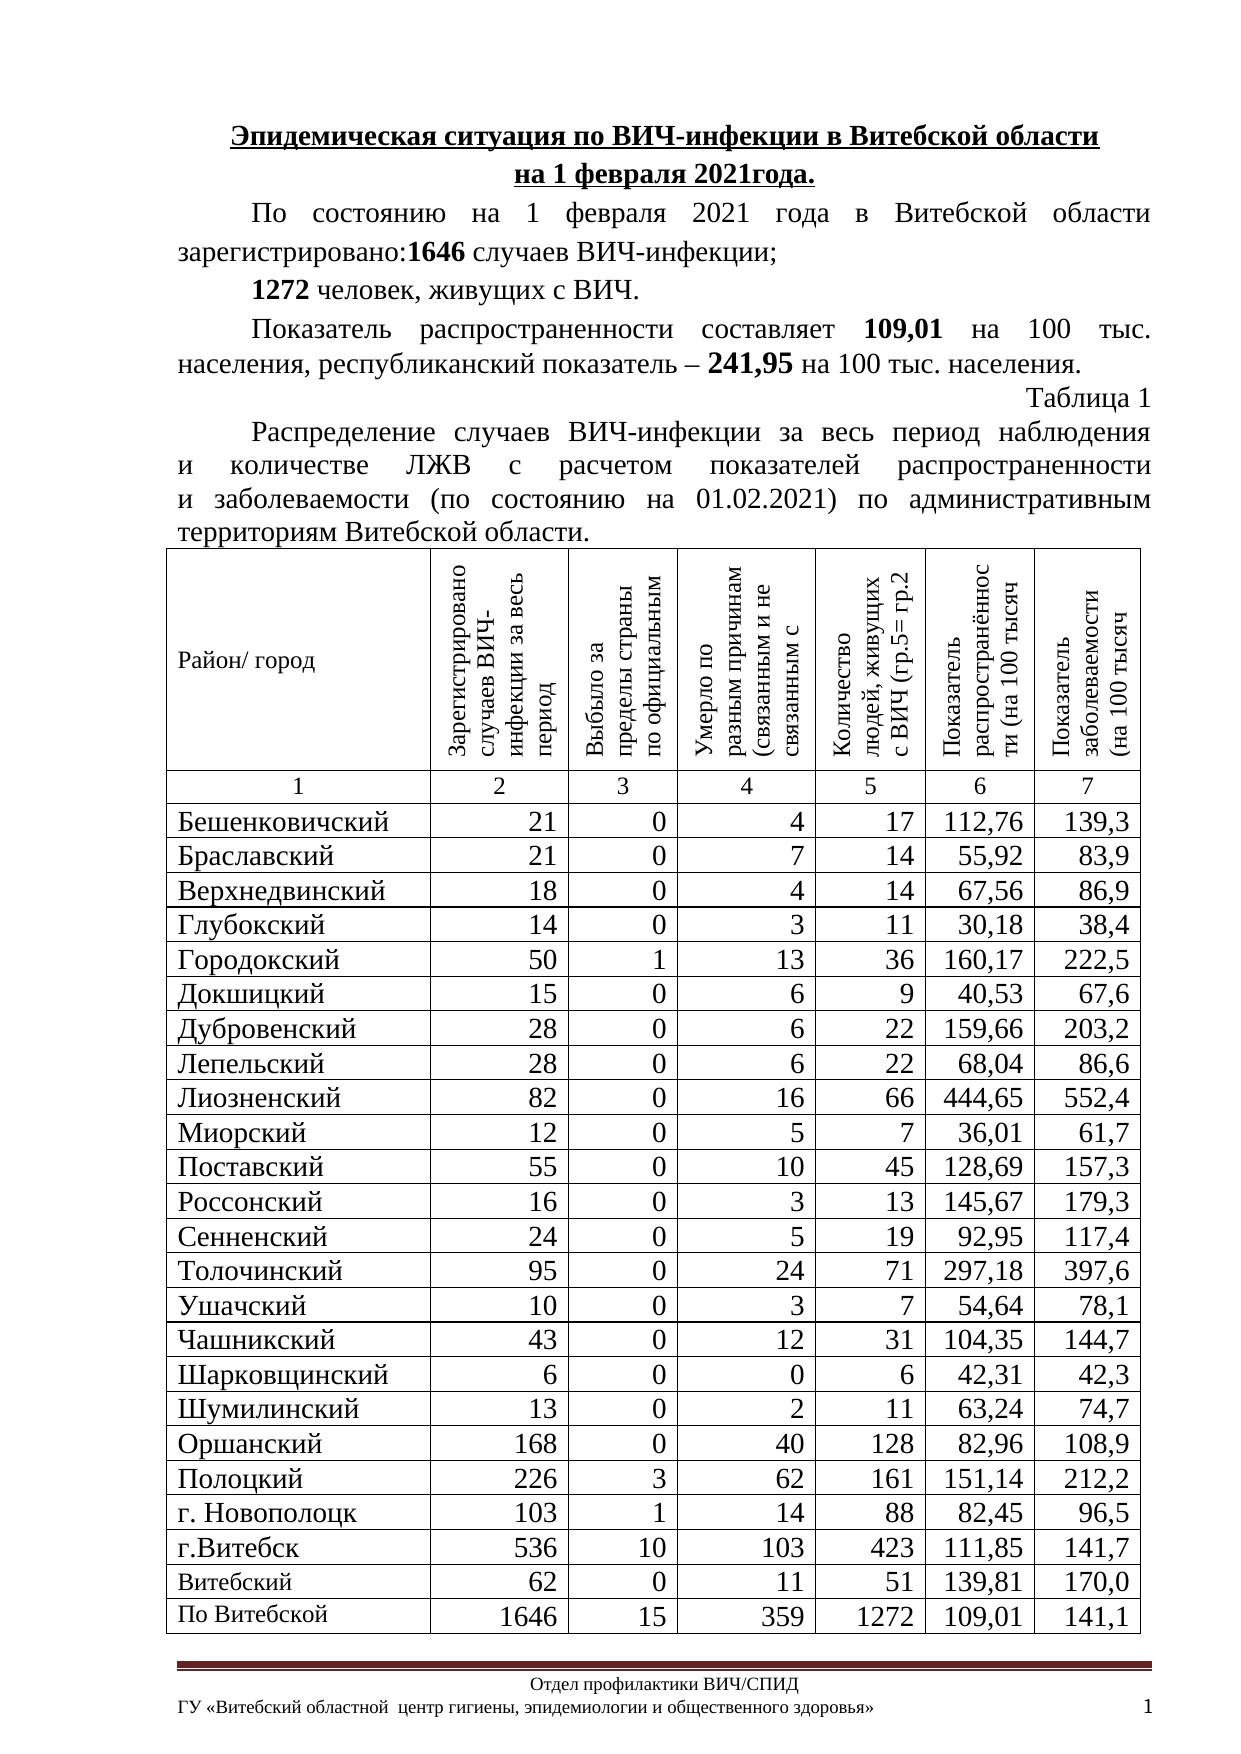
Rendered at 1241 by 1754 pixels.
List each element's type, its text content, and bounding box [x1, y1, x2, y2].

table_cell 62 [431, 1565, 568, 1598]
table_cell 11 [816, 1392, 925, 1425]
table_cell 31 [816, 1323, 925, 1356]
table_cell 423 [816, 1530, 925, 1563]
table_cell 1 [167, 771, 430, 803]
table_cell 6 [678, 977, 815, 1010]
table_cell 0 [569, 1011, 677, 1045]
table_cell 42,3 [1035, 1357, 1140, 1391]
table_cell 4 [678, 771, 815, 803]
table_cell Городокский [167, 942, 430, 976]
table_cell 13 [431, 1392, 568, 1425]
text Таблица 1 [177, 380, 1152, 414]
table_cell Докшицкий [167, 977, 430, 1010]
table_cell 21 [431, 838, 568, 872]
table_cell Лиозненский [167, 1080, 430, 1114]
table_cell 88 [816, 1495, 925, 1529]
table_cell 0 [569, 873, 677, 906]
table_cell 139,81 [926, 1565, 1034, 1598]
table_cell 45 [816, 1150, 925, 1183]
table_cell 0 [678, 1357, 815, 1391]
table_cell 55,92 [926, 838, 1034, 872]
table_cell 67,56 [926, 873, 1034, 906]
table_cell 10 [431, 1288, 568, 1321]
table_header Показатель заболеваемости (на 100 тысяч населения) [1035, 549, 1140, 770]
table_cell 7 [816, 1115, 925, 1148]
table_cell 28 [431, 1046, 568, 1079]
table_cell 117,4 [1035, 1219, 1140, 1252]
table_cell 86,9 [1035, 873, 1140, 906]
table_cell 74,7 [1035, 1392, 1140, 1425]
table_header Зарегистрировано случаев ВИЧ-инфекции за весь период наблюдения [431, 549, 568, 770]
table_cell 14 [816, 873, 925, 906]
table_cell 1646 [431, 1599, 568, 1633]
table_cell 0 [569, 1426, 677, 1460]
table_header Район/ город [167, 549, 430, 770]
table_cell 11 [678, 1565, 815, 1598]
table_cell 161 [816, 1461, 925, 1494]
table_cell 222,5 [1035, 942, 1140, 976]
table_cell Толочинский [167, 1253, 430, 1287]
table_cell 0 [569, 1184, 677, 1218]
table_cell 0 [569, 1115, 677, 1148]
table_cell 6 [678, 1046, 815, 1079]
table_cell 297,18 [926, 1253, 1034, 1287]
table_cell 0 [569, 804, 677, 837]
table_cell 67,6 [1035, 977, 1140, 1010]
table_cell 1272 [816, 1599, 925, 1633]
table_cell 28 [431, 1011, 568, 1045]
table_cell 19 [816, 1219, 925, 1252]
table_cell Ушачский [167, 1288, 430, 1321]
table_cell 6 [816, 1357, 925, 1391]
table_cell 6 [678, 1011, 815, 1045]
table_cell 4 [678, 804, 815, 837]
table_cell 109,01 [926, 1599, 1034, 1633]
table_cell 55 [431, 1150, 568, 1183]
table_cell 14 [431, 908, 568, 941]
table_cell 444,65 [926, 1080, 1034, 1114]
table_cell 12 [678, 1323, 815, 1356]
table_cell 15 [431, 977, 568, 1010]
table_cell 1 [569, 1495, 677, 1529]
table_cell Бешенковичский [167, 804, 430, 837]
table_cell 30,18 [926, 908, 1034, 941]
table_cell 141,1 [1035, 1599, 1140, 1633]
table_header Выбыло за пределы страны по официальным данным [569, 549, 677, 770]
table_cell 0 [569, 977, 677, 1010]
table_cell 21 [431, 804, 568, 837]
table_cell Сенненский [167, 1219, 430, 1252]
table_cell 22 [816, 1046, 925, 1079]
table_cell 4 [678, 873, 815, 906]
table_cell 10 [678, 1150, 815, 1183]
table_cell 108,9 [1035, 1426, 1140, 1460]
table_cell 43 [431, 1323, 568, 1356]
title на 1 февраля 2021года. [177, 157, 1152, 190]
table_header Количество людей, живущих с ВИЧ (гр.5= гр.2 – гр.3 – гр.4) [816, 549, 925, 770]
table_cell 63,24 [926, 1392, 1034, 1425]
table_cell 51 [816, 1565, 925, 1598]
table_cell 1 [569, 942, 677, 976]
table_cell 38,4 [1035, 908, 1140, 941]
table_cell 2 [431, 771, 568, 803]
table_cell 128,69 [926, 1150, 1034, 1183]
table_cell Лепельский [167, 1046, 430, 1079]
table_cell 92,95 [926, 1219, 1034, 1252]
table_cell 170,0 [1035, 1565, 1140, 1598]
text По состоянию на 1 февраля 2021 года в Витебской области зарегистрировано:1646 случаев ВИЧ-инфекции; [177, 195, 1152, 267]
table_cell 3 [678, 1184, 815, 1218]
table_cell 78,1 [1035, 1288, 1140, 1321]
table_cell 95 [431, 1253, 568, 1287]
table_cell 5 [678, 1115, 815, 1148]
table_cell 3 [569, 1461, 677, 1494]
table_cell 104,35 [926, 1323, 1034, 1356]
table_cell 141,7 [1035, 1530, 1140, 1563]
table_cell 82 [431, 1080, 568, 1114]
table_cell 151,14 [926, 1461, 1034, 1494]
table_cell 24 [678, 1253, 815, 1287]
table_cell 0 [569, 1150, 677, 1183]
table_cell 71 [816, 1253, 925, 1287]
table_cell 16 [431, 1184, 568, 1218]
table_cell 42,31 [926, 1357, 1034, 1391]
table_cell 14 [678, 1495, 815, 1529]
table_cell Шарковщинский [167, 1357, 430, 1391]
table_header Показатель распространённости (на 100 тысяч населения) [926, 549, 1034, 770]
table_cell 179,3 [1035, 1184, 1140, 1218]
table_cell 11 [816, 908, 925, 941]
table_cell 16 [678, 1080, 815, 1114]
table_cell 168 [431, 1426, 568, 1460]
table_cell 3 [678, 1288, 815, 1321]
table_cell 61,7 [1035, 1115, 1140, 1148]
table_cell 2 [678, 1392, 815, 1425]
table_cell 36,01 [926, 1115, 1034, 1148]
table_cell 15 [569, 1599, 677, 1633]
table_cell 5 [678, 1219, 815, 1252]
text Показатель распространенности составляет 109,01 на 100 тыс. населения, республиканский показатель – 241,95 на 100 тыс. населения. [177, 311, 1152, 380]
table_cell Оршанский [167, 1426, 430, 1460]
table_cell 83,9 [1035, 838, 1140, 872]
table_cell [167, 1599, 430, 1633]
table_cell 9 [816, 977, 925, 1010]
table_cell 22 [816, 1011, 925, 1045]
table_cell Верхнедвинский [167, 873, 430, 906]
table_cell 157,3 [1035, 1150, 1140, 1183]
table_cell 0 [569, 1219, 677, 1252]
table_cell 203,2 [1035, 1011, 1140, 1045]
table_cell 50 [431, 942, 568, 976]
table_cell Полоцкий [167, 1461, 430, 1494]
table_cell 103 [678, 1530, 815, 1563]
table_cell 139,3 [1035, 804, 1140, 837]
table_cell 0 [569, 908, 677, 941]
table_cell 397,6 [1035, 1253, 1140, 1287]
table_cell 13 [678, 942, 815, 976]
table_cell Браславский [167, 838, 430, 872]
table_cell 536 [431, 1530, 568, 1563]
table_cell 14 [816, 838, 925, 872]
table_cell 0 [569, 1253, 677, 1287]
table_cell 160,17 [926, 942, 1034, 976]
text Распределение случаев ВИЧ-инфекции за весь период наблюдения и количестве ЛЖВ с расчетом показателей распространенности и заболеваемости (по состоянию на 01.02.2021) по административным территориям Витебской области. [177, 414, 1152, 548]
table_cell 82,96 [926, 1426, 1034, 1460]
table_cell 159,66 [926, 1011, 1034, 1045]
table_cell г.Витебск [167, 1530, 430, 1563]
table_cell 6 [431, 1357, 568, 1391]
table_cell 145,67 [926, 1184, 1034, 1218]
table_cell 62 [678, 1461, 815, 1494]
table_cell 0 [569, 1080, 677, 1114]
table_cell 13 [816, 1184, 925, 1218]
table_cell 0 [569, 1357, 677, 1391]
table_cell 86,6 [1035, 1046, 1140, 1079]
table_cell 24 [431, 1219, 568, 1252]
table_cell 3 [569, 771, 677, 803]
table_cell 12 [431, 1115, 568, 1148]
table_cell г. Новополоцк [167, 1495, 430, 1529]
table_cell 0 [569, 1323, 677, 1356]
table_cell 54,64 [926, 1288, 1034, 1321]
table_cell 40,53 [926, 977, 1034, 1010]
table_cell 212,2 [1035, 1461, 1140, 1494]
table_cell 0 [569, 1392, 677, 1425]
table_cell 17 [816, 804, 925, 837]
table_cell 7 [678, 838, 815, 872]
table_cell 7 [1035, 771, 1140, 803]
table_cell 128 [816, 1426, 925, 1460]
table_cell 112,76 [926, 804, 1034, 837]
table_cell 7 [816, 1288, 925, 1321]
table_cell 359 [678, 1599, 815, 1633]
table_cell 18 [431, 873, 568, 906]
table_cell 111,85 [926, 1530, 1034, 1563]
table_cell 0 [569, 1046, 677, 1079]
table_cell Поставский [167, 1150, 430, 1183]
table_cell Витебский [167, 1565, 430, 1598]
table_cell 0 [569, 1288, 677, 1321]
table_cell 5 [816, 771, 925, 803]
table_cell Глубокский [167, 908, 430, 941]
table_cell 36 [816, 942, 925, 976]
table_cell 40 [678, 1426, 815, 1460]
table_cell 3 [678, 908, 815, 941]
table_cell 0 [569, 1565, 677, 1598]
table_cell 6 [926, 771, 1034, 803]
table_cell Дубровенский [167, 1011, 430, 1045]
title Эпидемическая ситуация по ВИЧ-инфекции в Витебской области [177, 118, 1152, 152]
table_cell 103 [431, 1495, 568, 1529]
table_cell 226 [431, 1461, 568, 1494]
table_cell 82,45 [926, 1495, 1034, 1529]
table_cell 68,04 [926, 1046, 1034, 1079]
table_cell Россонский [167, 1184, 430, 1218]
table_cell 10 [569, 1530, 677, 1563]
table_cell 144,7 [1035, 1323, 1140, 1356]
text 1272 человек, живущих с ВИЧ. [177, 272, 1152, 306]
table_cell Миорский [167, 1115, 430, 1148]
table_cell 0 [569, 838, 677, 872]
table_header Умерло по разным причинам (связанным и не связанным с ВИЧ) [678, 549, 815, 770]
table_cell 66 [816, 1080, 925, 1114]
table_cell Шумилинский [167, 1392, 430, 1425]
table_cell Чашникский [167, 1323, 430, 1356]
table_cell 96,5 [1035, 1495, 1140, 1529]
table_cell 552,4 [1035, 1080, 1140, 1114]
